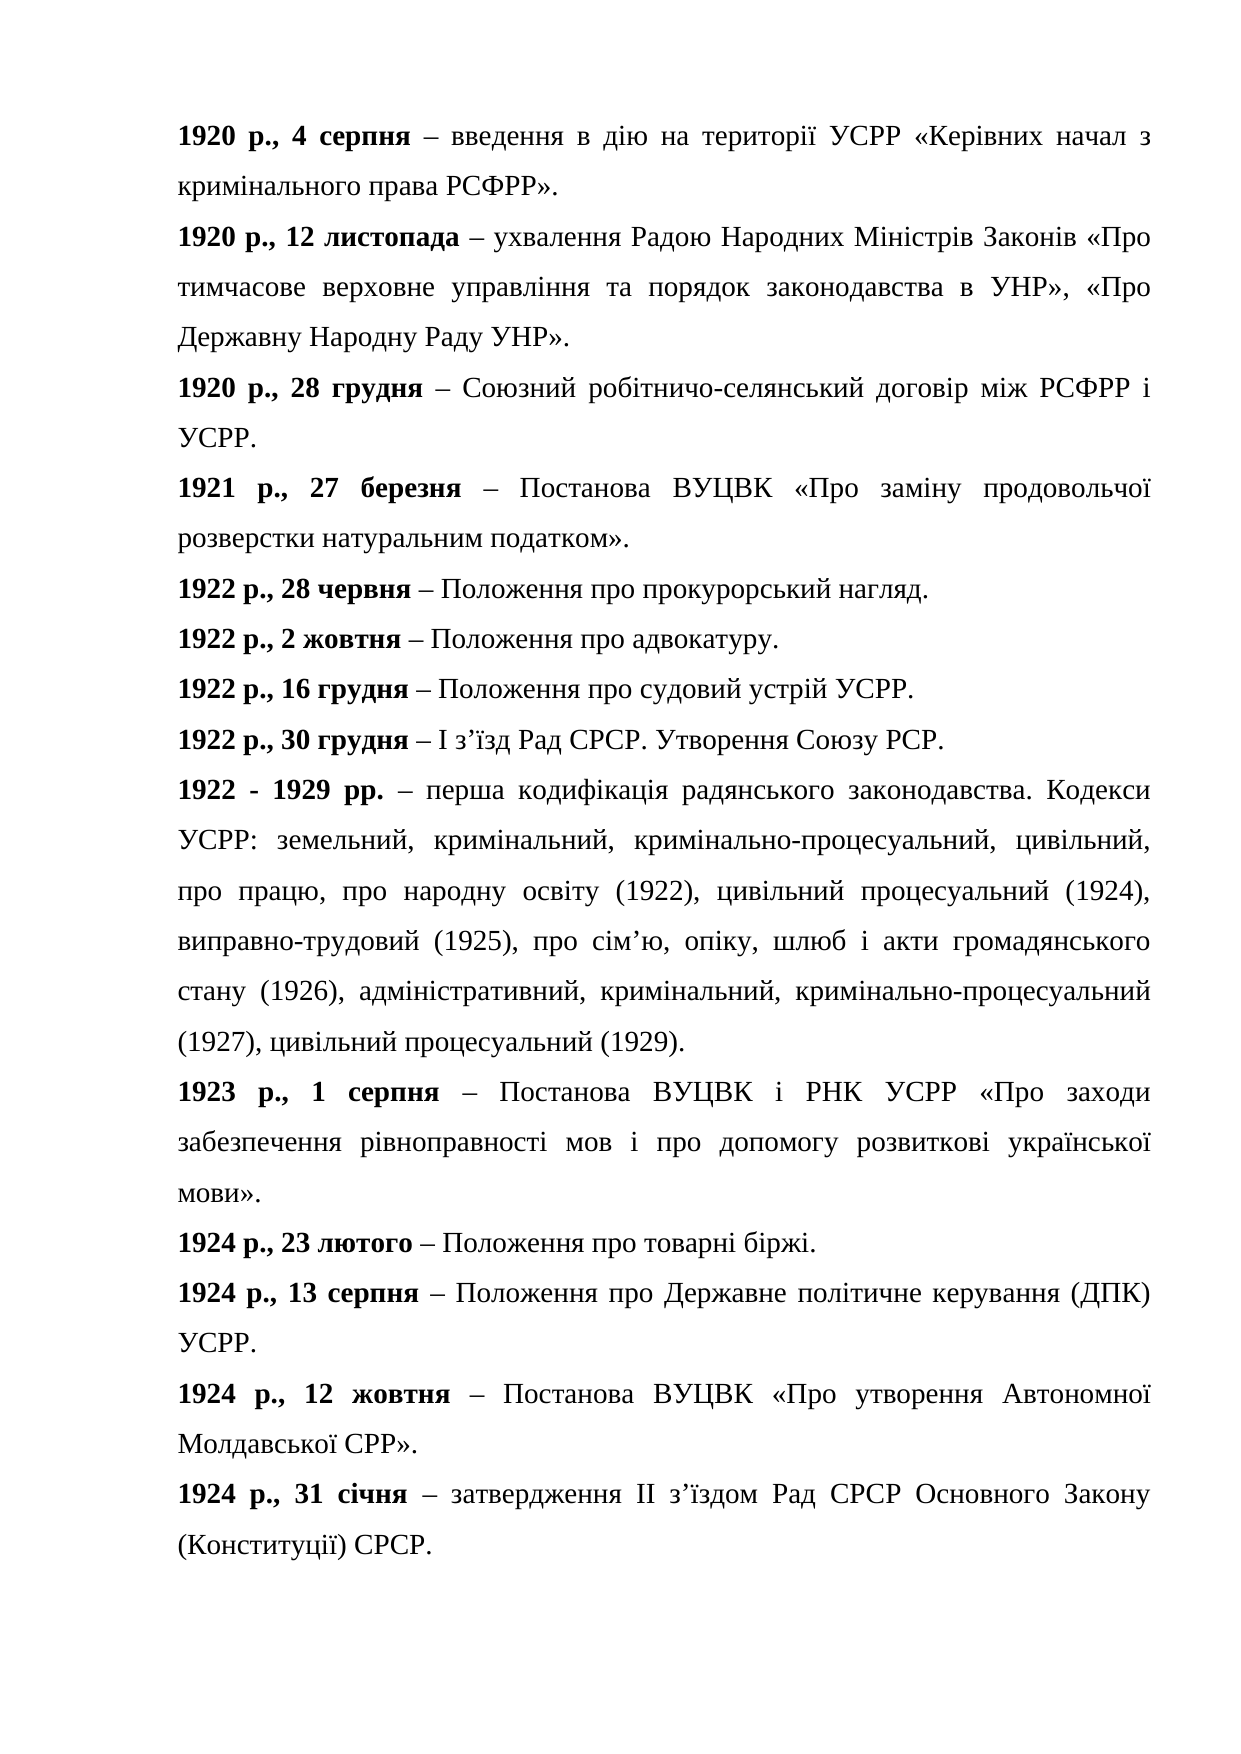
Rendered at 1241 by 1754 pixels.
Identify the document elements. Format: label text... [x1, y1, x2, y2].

text 1920 p., 4 серпня – введення в дію на території УСРР «Керівних начал з кримінального права РСФРР». [177, 118, 1152, 202]
text 1920 p., 28 грудня – Союзний робітничо-селянський договір між РСФРР і УСРР. [177, 370, 1152, 453]
text 1924 p., 23 лютого – Положення про товарні біржі. [177, 1225, 1152, 1258]
text 1921 p., 27 березня – Постанова ВУЦВК «Про заміну продовольчої розверстки натуральним податком». [177, 470, 1152, 554]
text 1922 - 1929 pp. – перша кодифікація радянського законодавства. Кодекси УСРР: земельний, кримінальний, кримінально-процесуальний, цивільний, про працю, про народну освіту (1922), цивільний процесуальний (1924), виправно-трудовий (1925), про сім’ю, опіку, шлюб і акти громадянського стану (1926), адміністративний, кримінальний, кримінально-процесуальний (1927), цивільний процесуальний (1929). [177, 772, 1152, 1057]
text 1924 p., 31 січня – затвердження II з’їздом Рад СРСР Основного Закону (Конституції) СРСР. [177, 1477, 1152, 1560]
text 1922 p., 30 грудня – І з’їзд Рад СРСР. Утворення Союзу РСР. [177, 722, 1152, 755]
text 1922 p., 28 червня – Положення про прокурорський нагляд. [177, 571, 1152, 604]
text 1924 p., 12 жовтня – Постанова ВУЦВК «Про утворення Автономної Молдавської СРР». [177, 1376, 1152, 1460]
text 1924 p., 13 серпня – Положення про Державне політичне керування (ДПК) УСРР. [177, 1275, 1152, 1359]
text 1922 p., 16 грудня – Положення про судовий устрій УСРР. [177, 672, 1152, 705]
text 1920 р., 12 листопада – ухвалення Радою Народних Міністрів Законів «Про тимчасове верховне управління та порядок законодавства в УНР», «Про Державну Народну Раду УHP». [177, 219, 1152, 353]
text 1923 р., 1 серпня – Постанова ВУЦВК і РНК УСРР «Про заходи забезпечення рівноправності мов і про допомогу розвиткові української мови». [177, 1074, 1152, 1208]
text 1922 p., 2 жовтня – Положення про адвокатуру. [177, 621, 1152, 655]
